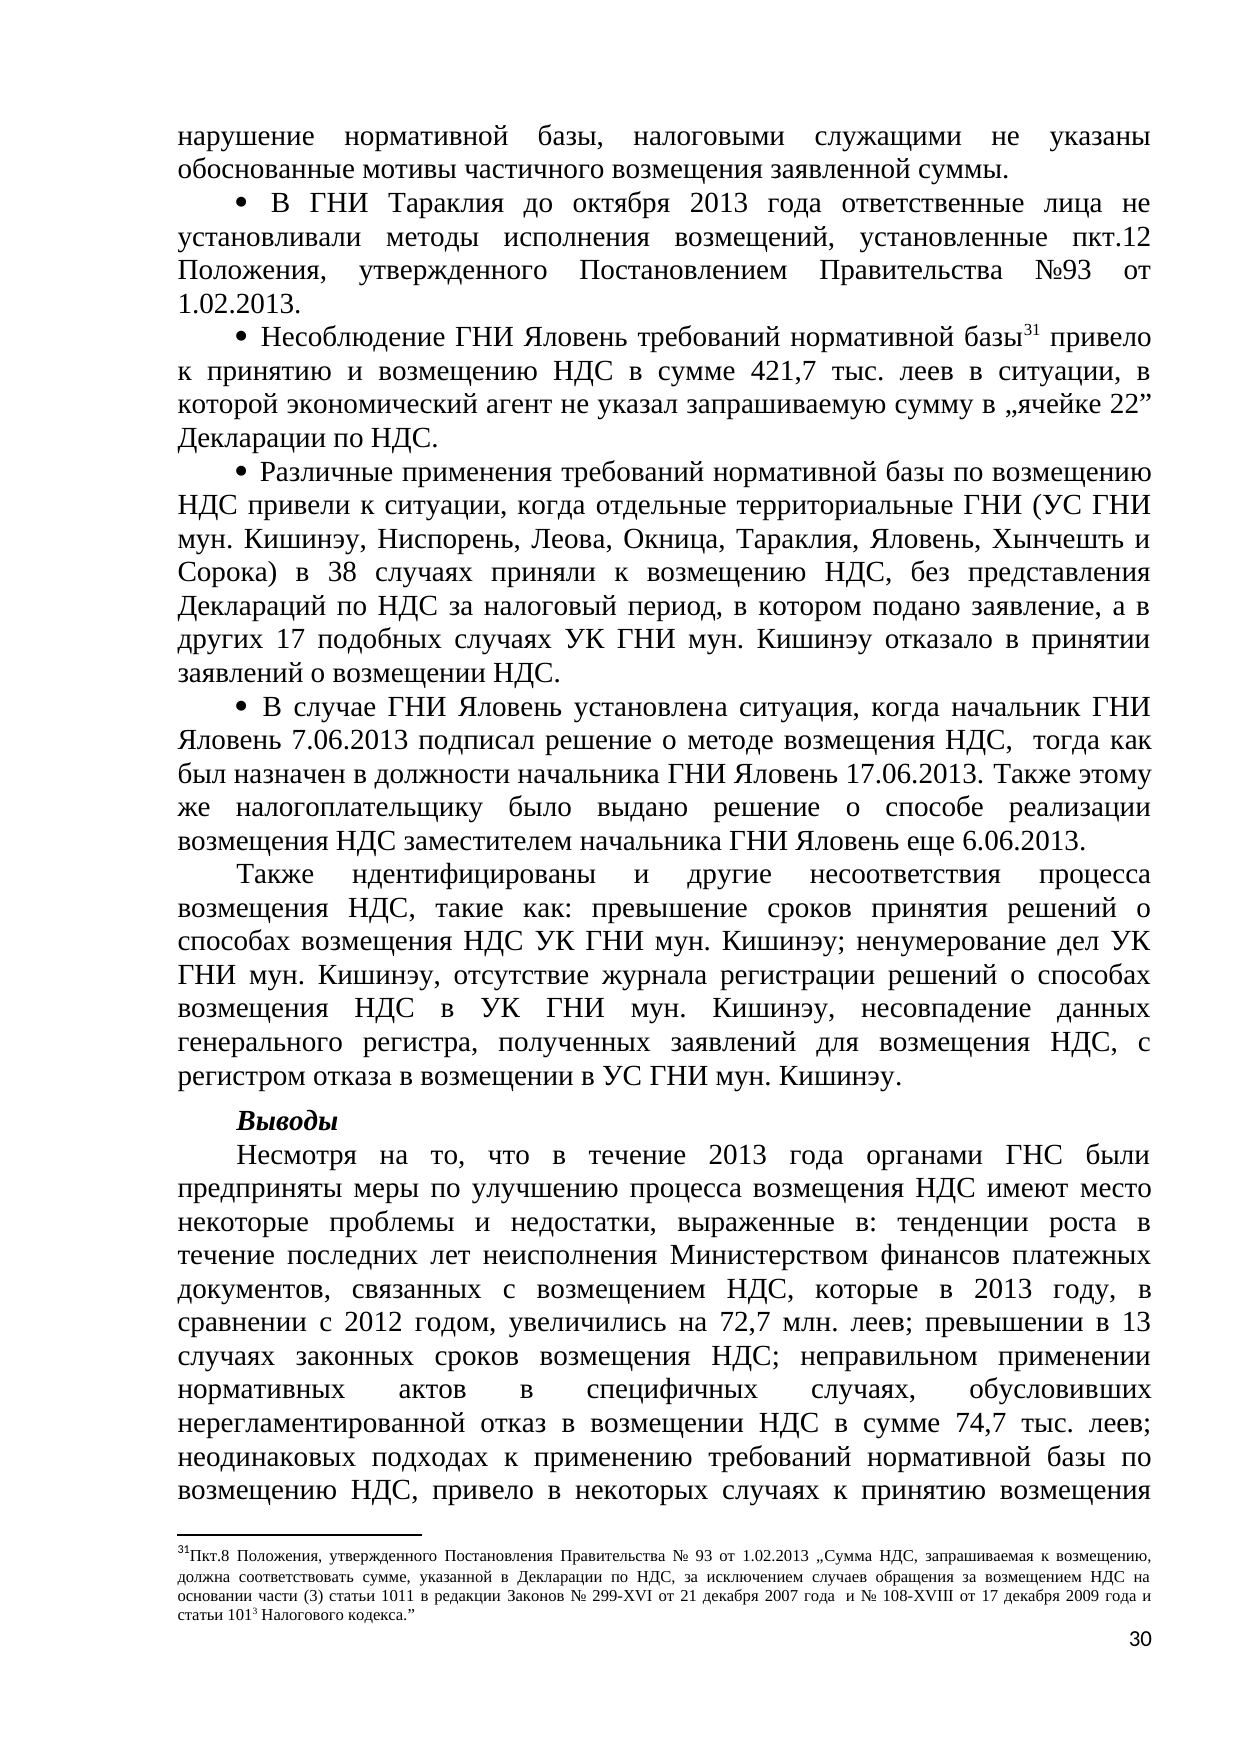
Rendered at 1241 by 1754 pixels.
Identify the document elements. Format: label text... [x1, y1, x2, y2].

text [177, 1137, 1152, 1506]
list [177, 118, 1152, 185]
text Также ндентифицированы и другие несоответствия процесса возмещения НДС, такие как: превышение сроков принятия решений о способах возмещения НДС УК ГНИ мун. Кишинэу; ненумерование дел УК ГНИ мун. Кишинэу, отсутствие журнала регистрации решений о способах возмещения НДС в УК ГНИ мун. Кишинэу, несовпадение данных генерального регистра, полученных заявлений для возмещения НДС, с регистром отказа в возмещении в УС ГНИ мун. Кишинэу. [177, 856, 1152, 1091]
text Выводы [177, 1103, 1152, 1137]
list Различные применения требований нормативной базы по возмещению НДС привели к ситуации, когда отдельные территориальные ГНИ (УС ГНИ мун. Кишинэу, Ниспорень, Леова, Окница, Тараклия, Яловень, Хынчешть и Сорока) в 38 случаях приняли к возмещению НДС, без представления Деклараций по НДС за налоговый период, в котором подано заявление, а в других 17 подобных случаях УК ГНИ мун. Кишинэу отказало в принятии заявлений о возмещении НДС. [177, 454, 1152, 689]
list В ГНИ Тараклия до октября 2013 года ответственные лица не установливали методы исполнения возмещений, установленные пкт.12 Положения, утвержденного Постановлением Правительства №93 от 1.02.2013. [177, 185, 1152, 319]
list Несоблюдение ГНИ Яловень требований нормативной базы привело к принятию и возмещению НДС в сумме 421,7 тыс. леев в ситуации, в которой экономический агент не указал запрашиваемую сумму в „ячейке 22” Декларации по НДС. [177, 319, 1152, 454]
list В случае ГНИ Яловень установлена ситуация, когда начальник ГНИ Яловень 7.06.2013 подписал решение о методе возмещения НДС, тогда как был назначен в должности начальника ГНИ Яловень 17.06.2013. Также этому же налогоплательщику было выдано решение о способе реализации возмещения НДС заместителем начальника ГНИ Яловень еще 6.06.2013. [177, 689, 1152, 856]
